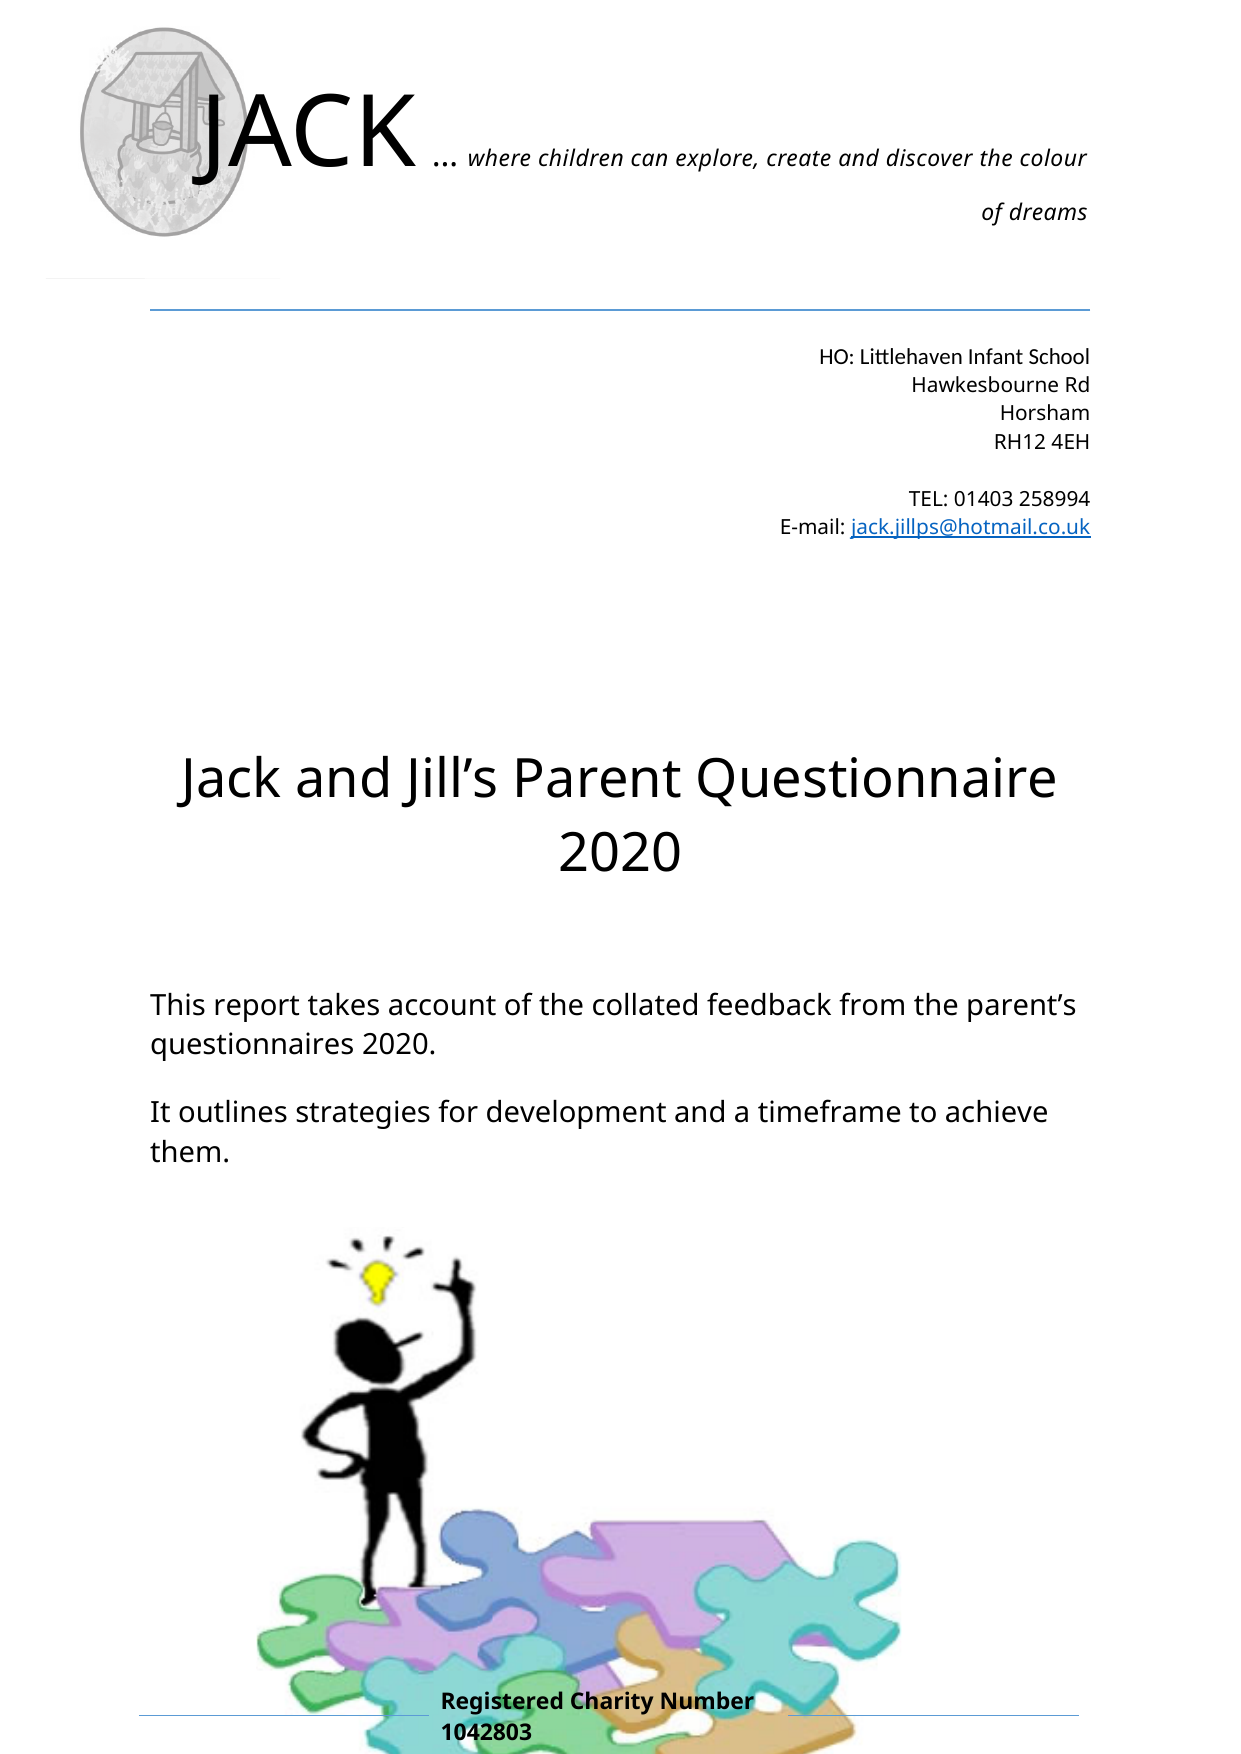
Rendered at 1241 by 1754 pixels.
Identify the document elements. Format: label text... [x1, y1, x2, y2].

text RH12 4EH [150, 427, 1090, 455]
text Jack and Jill’s Parent Questionnaire 2020 [150, 740, 1090, 887]
text It outlines strategies for development and a timeframe to achieve them. [150, 1091, 1090, 1171]
title JACK … where children can explore, create and discover the colour of dreams [150, 59, 1090, 227]
text HO: Littlehaven Infant School [150, 342, 1090, 370]
text Hawkesbourne Rd [150, 370, 1090, 398]
text E-mail: jack.jillps@hotmail.co.uk [150, 512, 1090, 541]
picture [256, 1227, 902, 1754]
text Horsham [150, 398, 1090, 427]
text TEL: 01403 258994 [150, 484, 1090, 512]
text This report takes account of the collated feedback from the parent’s questionnaires 2020. [150, 984, 1090, 1063]
